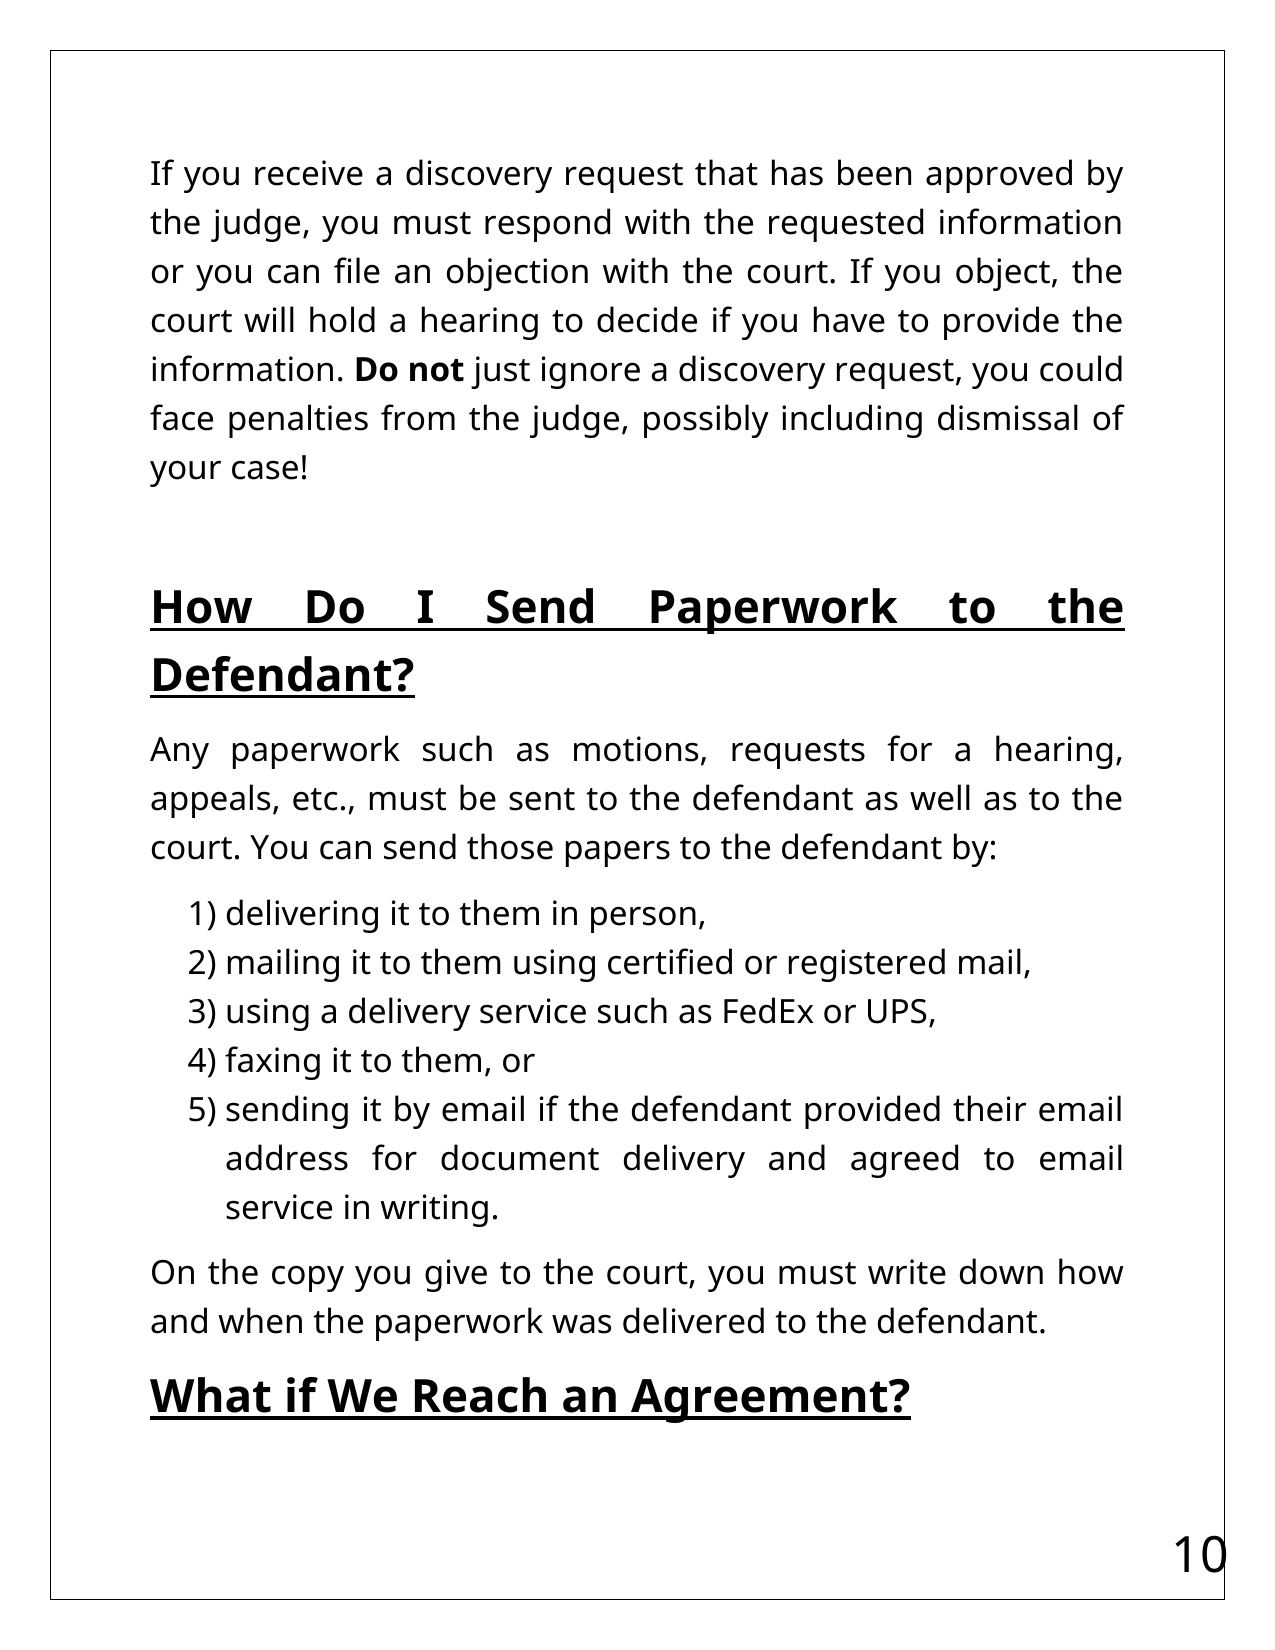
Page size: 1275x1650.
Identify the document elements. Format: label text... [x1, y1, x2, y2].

list mailing it to them using certified or registered mail, [187, 939, 1125, 984]
text How Do I Send Paperwork to the Defendant? [150, 631, 1125, 705]
list faxing it to them, or [187, 1037, 1125, 1082]
text Any paperwork such as motions, requests for a hearing, appeals, etc., must be sent to the defendant as well as to the court. You can send those papers to the defendant by: [150, 726, 1125, 869]
list sending it by email if the defendant provided their email address for document delivery and agreed to email service in writing. [187, 1086, 1125, 1229]
list delivering it to them in person, [187, 890, 1125, 935]
text If you receive a discovery request that has been approved by the judge, you must respond with the requested information or you can file an objection with the court. If you object, the court will hold a hearing to decide if you have to provide the information. Do not just ignore a discovery request, you could face penalties from the judge, possibly including dismissal of your case! [150, 150, 1125, 489]
text How Do I Send Paperwork to the Defendant? [150, 575, 1125, 628]
text On the copy you give to the court, you must write down how and when the paperwork was delivered to the defendant. [150, 1249, 1125, 1343]
list using a delivery service such as FedEx or UPS, [187, 988, 1125, 1033]
text What if We Reach an Agreement? [150, 1364, 1125, 1426]
